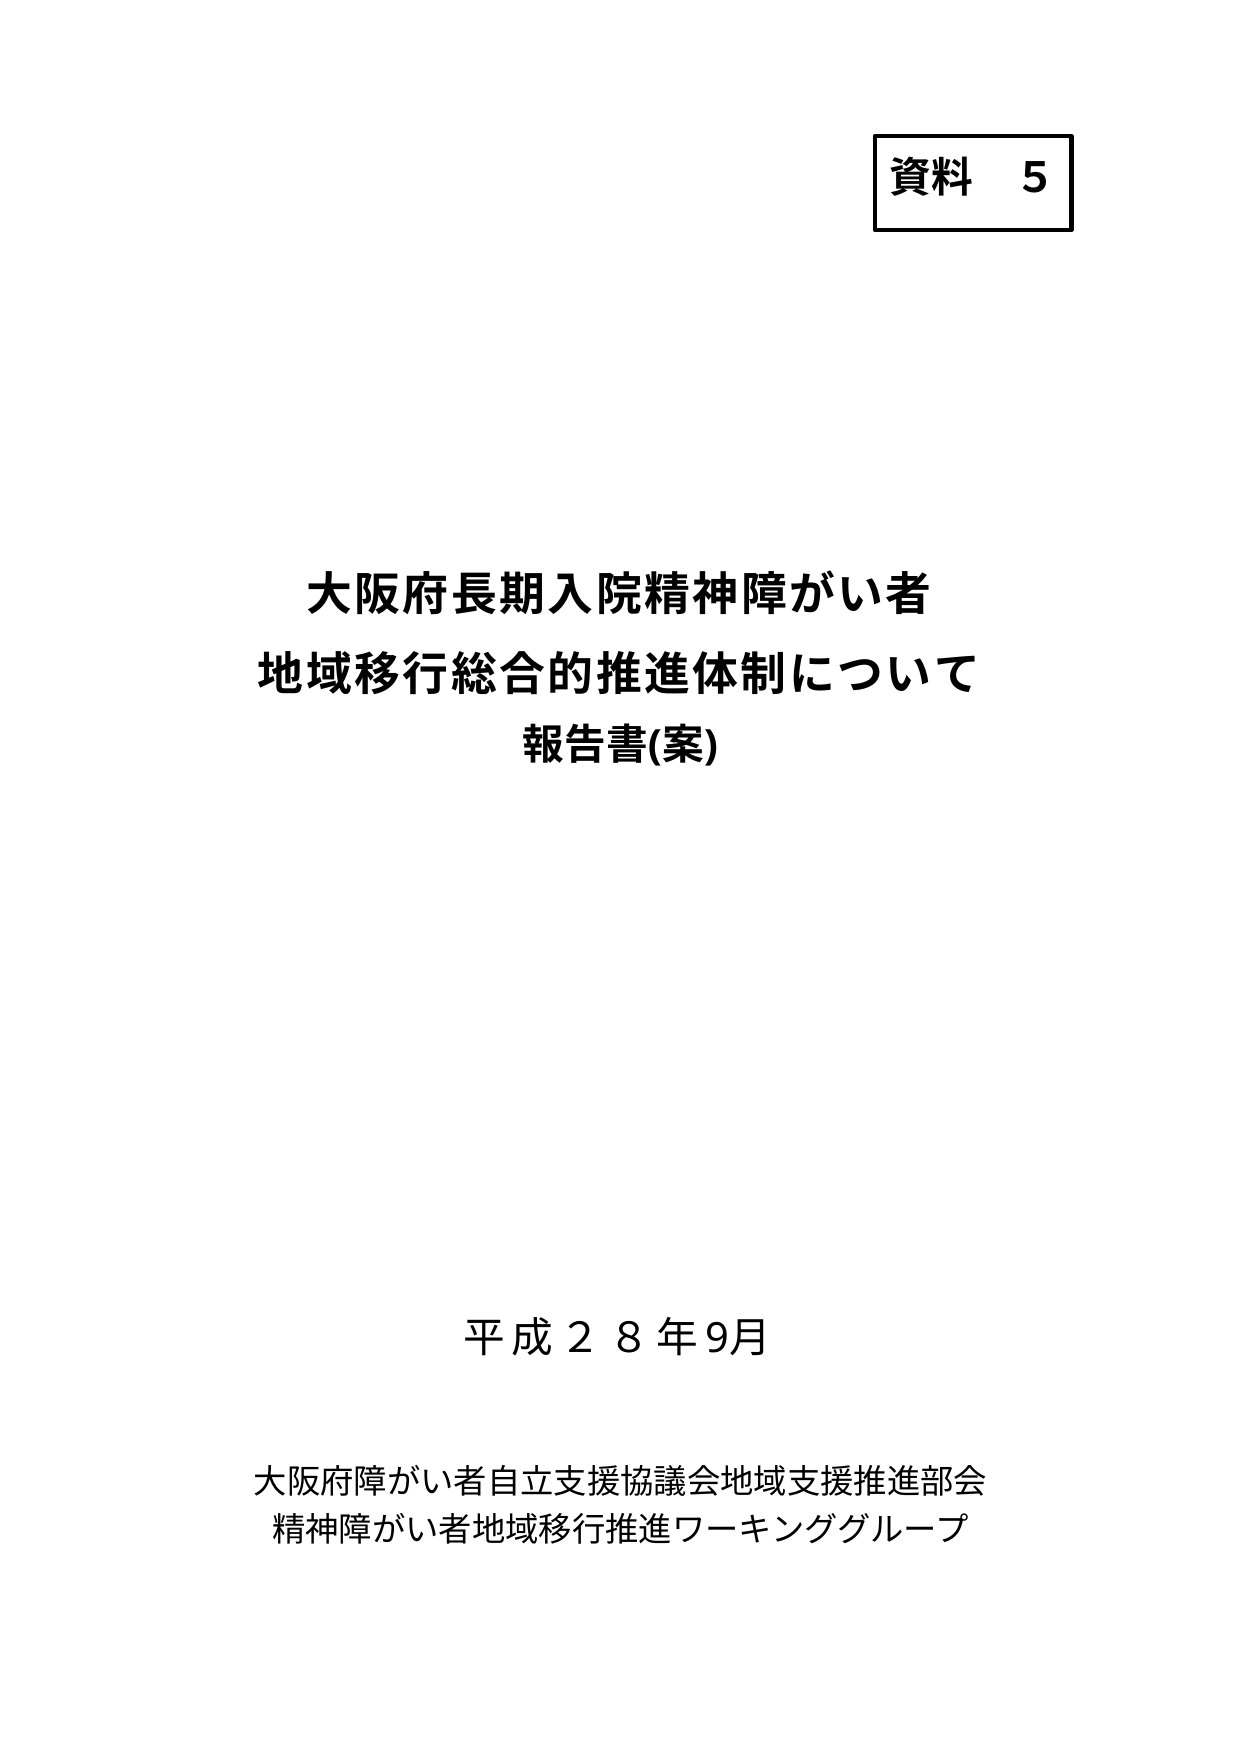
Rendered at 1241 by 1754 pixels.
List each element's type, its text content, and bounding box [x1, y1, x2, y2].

text 地域移行総合的推進体制について [149, 630, 1091, 711]
text 大阪府障がい者自立支援協議会地域支援推進部会 [149, 1455, 1091, 1503]
text 大阪府長期入院精神障がい者 [149, 550, 1091, 630]
text 平成２８年9月 [149, 1294, 1091, 1374]
text 報告書(案) [149, 711, 1091, 771]
text 精神障がい者地域移行推進ワーキンググループ [149, 1503, 1091, 1551]
